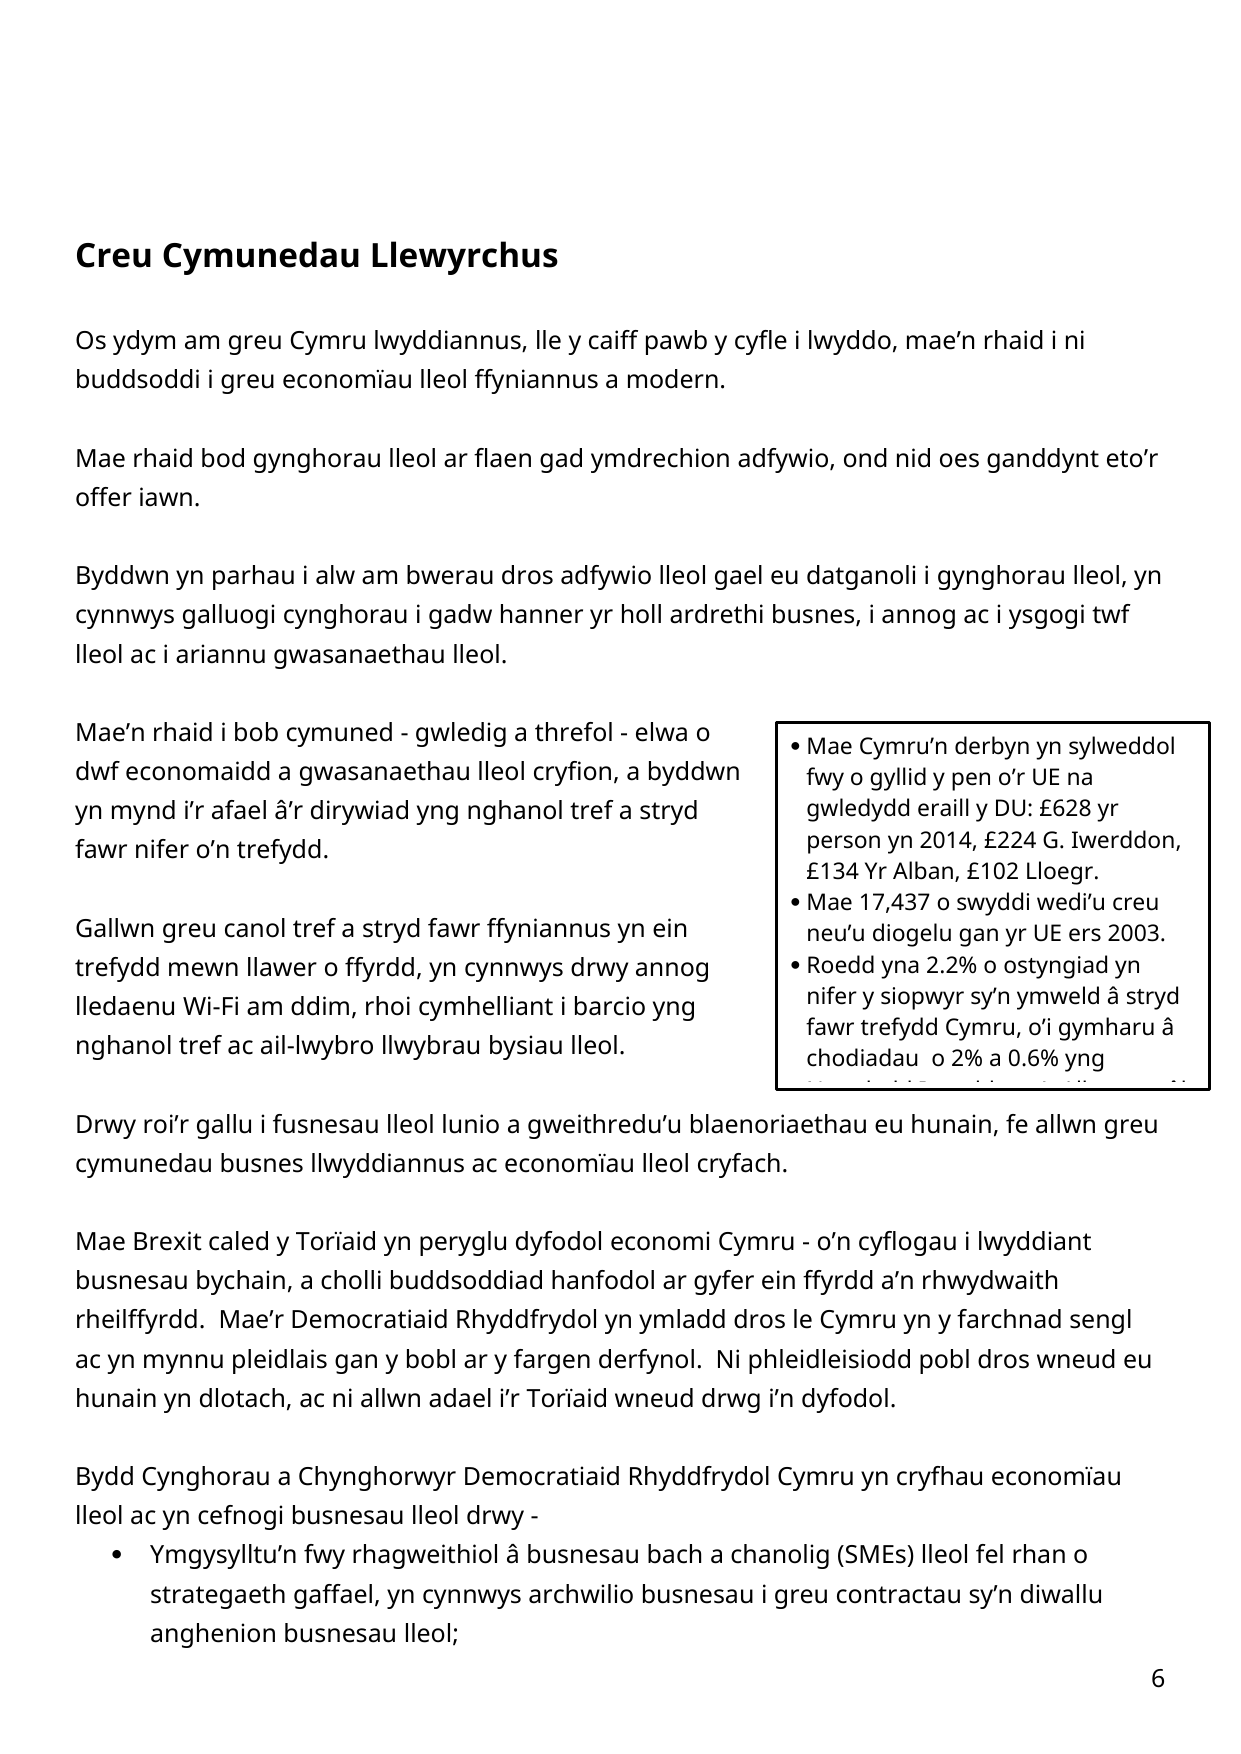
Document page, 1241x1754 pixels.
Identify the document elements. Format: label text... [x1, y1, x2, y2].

text Gallwn greu canol tref a stryd fawr ffyniannus yn ein trefydd mewn llawer o ffyrdd, yn cynnwys drwy annog lledaenu Wi-Fi am ddim, rhoi cymhelliant i barcio yng nghanol tref ac ail-lwybro llwybrau bysiau lleol. [778, 910, 1165, 1062]
list Mae’n rhaid i bob cymuned - gwledig a threfol - elwa o dwf economaidd a gwasanaethau lleol cryfion, a byddwn yn mynd i’r afael â’r dirywiad yng nghanol tref a stryd fawr nifer o’n trefydd. [75, 714, 1165, 866]
text Mae Brexit caled y Torïaid yn peryglu dyfodol economi Cymru - o’n cyflogau i lwyddiant busnesau bychain, a cholli buddsoddiad hanfodol ar gyfer ein ffyrdd a’n rhwydwaith rheilffyrdd. Mae’r Democratiaid Rhyddfrydol yn ymladd dros le Cymru yn y farchnad sengl ac yn mynnu pleidlais gan y bobl ar y fargen derfynol. Ni phleidleisiodd pobl dros wneud eu hunain yn dlotach, ac ni allwn adael i’r Torïaid wneud drwg i’n dyfodol. [75, 1224, 1165, 1414]
text Byddwn yn parhau i alw am bwerau dros adfywio lleol gael eu datganoli i gynghorau lleol, yn cynnwys galluogi cynghorau i gadw hanner yr holl ardrethi busnes, i annog ac i ysgogi twf lleol ac i ariannu gwasanaethau lleol. [75, 558, 1165, 670]
text Bydd Cynghorau a Chynghorwyr Democratiaid Rhyddfrydol Cymru yn cryfhau economïau lleol ac yn cefnogi busnesau lleol drwy - [75, 1459, 1165, 1532]
text Gallwn greu canol tref a stryd fawr ffyniannus yn ein trefydd mewn llawer o ffyrdd, yn cynnwys drwy annog lledaenu Wi-Fi am ddim, rhoi cymhelliant i barcio yng nghanol tref ac ail-lwybro llwybrau bysiau lleol. [75, 910, 775, 1062]
text Creu Cymunedau Llewyrchus [75, 232, 1165, 277]
text Drwy roi’r gallu i fusnesau lleol lunio a gweithredu’u blaenoriaethau eu hunain, fe allwn greu cymunedau busnes llwyddiannus ac economïau lleol cryfach. [75, 1106, 1165, 1179]
text Mae rhaid bod gynghorau lleol ar flaen gad ymdrechion adfywio, ond nid oes ganddynt eto’r offer iawn. [75, 440, 1165, 514]
list Ymgysylltu’n fwy rhagweithiol â busnesau bach a chanolig (SMEs) lleol fel rhan o strategaeth gaffael, yn cynnwys archwilio busnesau i greu contractau sy’n diwallu anghenion busnesau lleol; [112, 1537, 1165, 1649]
text Os ydym am greu Cymru lwyddiannus, lle y caiff pawb y cyfle i lwyddo, mae’n rhaid i ni buddsoddi i greu economïau lleol ffyniannus a modern. [75, 323, 1165, 396]
